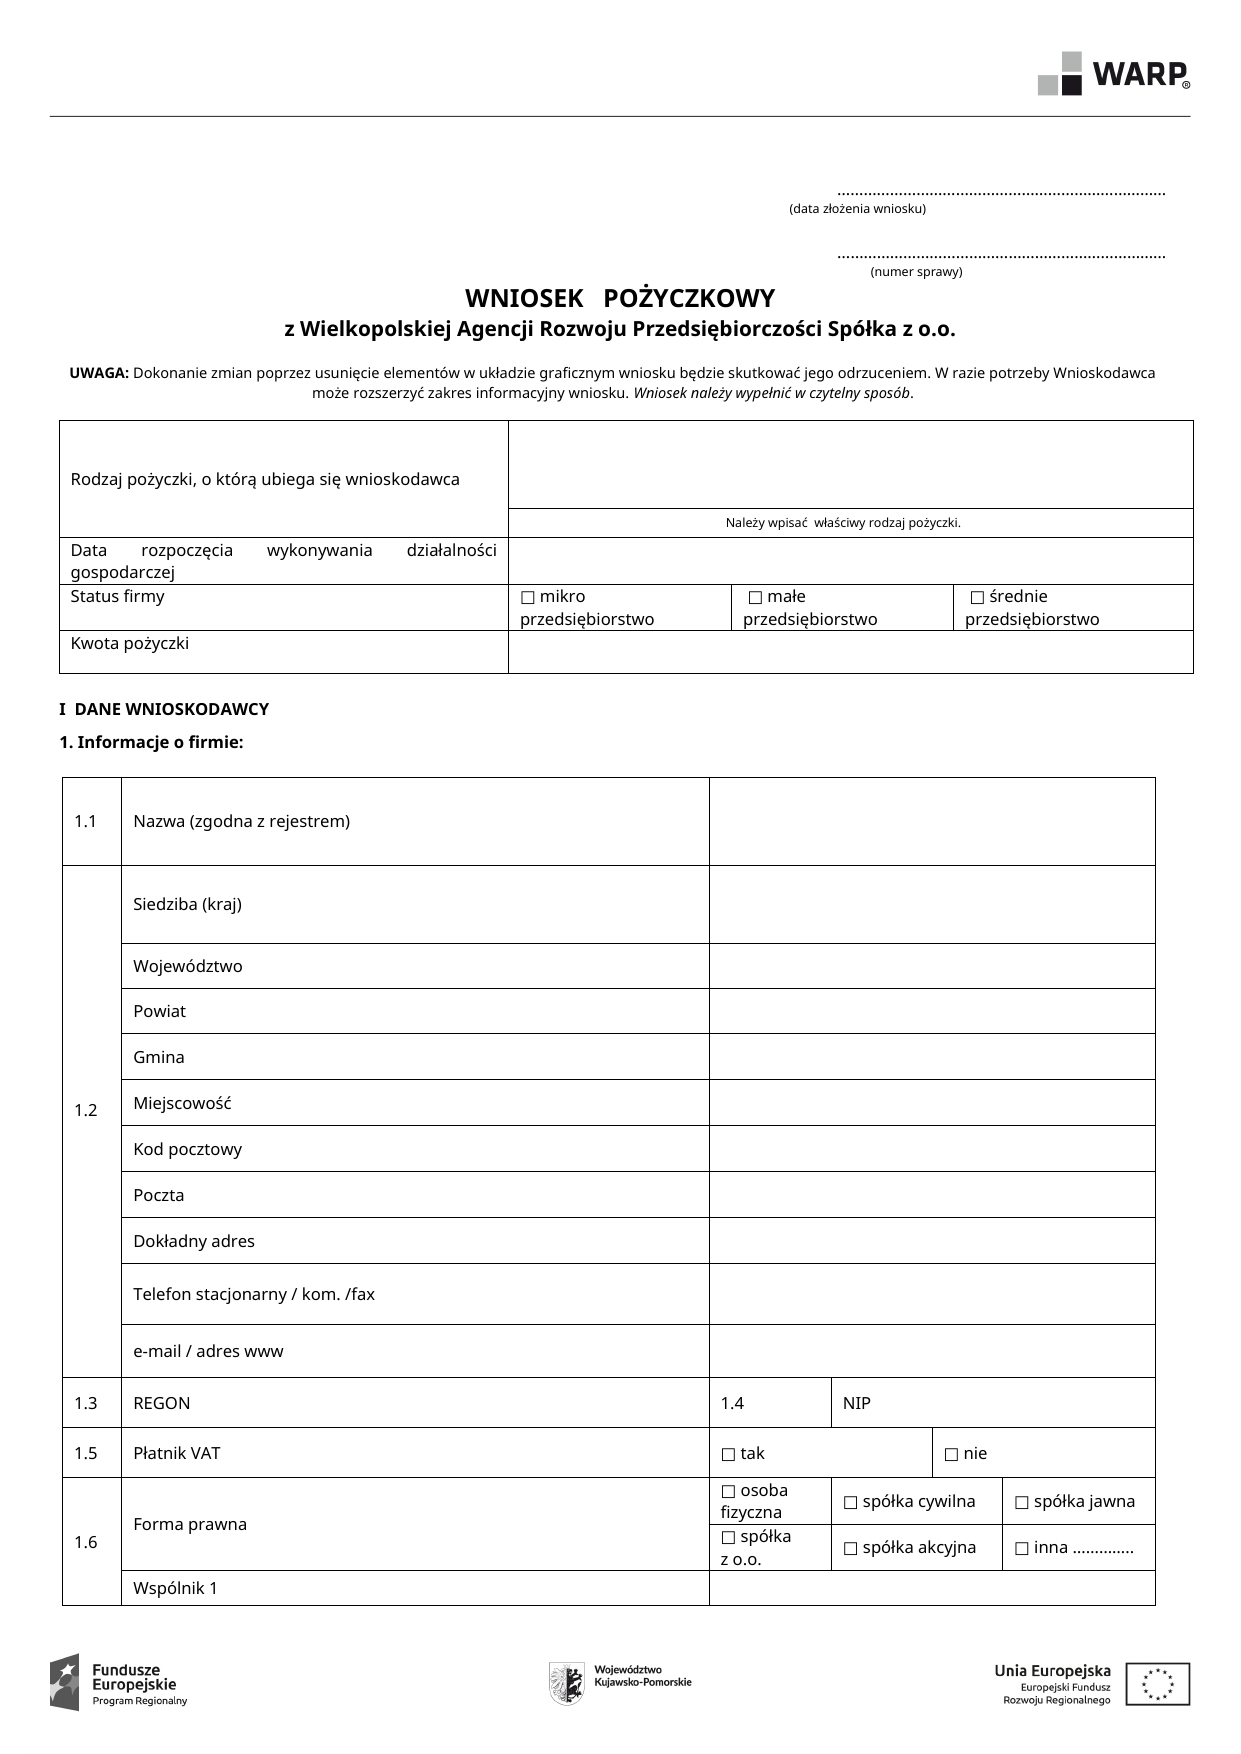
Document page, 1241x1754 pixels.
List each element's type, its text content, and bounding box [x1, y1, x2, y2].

table_cell [710, 1264, 1155, 1324]
table_cell [710, 1172, 1155, 1217]
table_cell Kwota pożyczki [60, 631, 508, 673]
table_cell [710, 944, 1155, 988]
table_cell Miejscowość [122, 1080, 709, 1125]
table_cell □ inna ………….. [1003, 1525, 1155, 1570]
table_cell □ średnie przedsiębiorstwo [954, 585, 1193, 630]
table_cell Powiat [122, 989, 709, 1033]
table_cell 1.3 [63, 1378, 121, 1427]
table_header [509, 421, 1193, 508]
table_cell 1.2 [63, 866, 121, 1377]
table_cell Data rozpoczęcia wykonywania działalności gospodarczej [60, 538, 508, 584]
table_cell [710, 1080, 1155, 1125]
table_cell [710, 1325, 1155, 1377]
table_cell Dokładny adres [122, 1218, 709, 1263]
table_cell NIP [832, 1378, 1155, 1427]
text 1. Informacje o firmie: [59, 731, 1167, 754]
table_header Rodzaj pożyczki, o którą ubiega się wnioskodawca [60, 421, 508, 537]
table_cell [509, 538, 1193, 584]
table_cell [710, 1034, 1155, 1079]
text ………………………………………………………………… [74, 178, 1167, 201]
table_cell □ małe przedsiębiorstwo [732, 585, 953, 630]
table_cell Płatnik VAT [122, 1428, 709, 1477]
text z Wielkopolskiej Agencji Rozwoju Przedsiębiorczości Spółka z o.o. [74, 314, 1167, 343]
table_cell Siedziba (kraj) [122, 866, 709, 942]
table_cell [710, 1571, 1155, 1605]
text UWAGA: Dokonanie zmian poprzez usunięcie elementów w układzie graficznym wniosku będzie skutkować jego odrzuceniem. W razie potrzeby Wnioskodawca może rozszerzyć zakres informacyjny wniosku. Wniosek należy wypełnić w czytelny sposób. [59, 363, 1167, 402]
table_cell □ spółka akcyjna [832, 1525, 1002, 1570]
table_cell [710, 989, 1155, 1033]
table_cell [710, 1218, 1155, 1263]
table_cell 1.6 [63, 1478, 121, 1605]
table_cell REGON [122, 1378, 709, 1427]
text (numer sprawy) [74, 263, 1167, 280]
table_cell [509, 631, 1193, 673]
picture [22, 1611, 1218, 1753]
table_cell [710, 866, 1155, 942]
text I DANE WNIOSKODAWCY [59, 697, 1167, 720]
table_cell Kod pocztowy [122, 1126, 709, 1171]
text (data złożenia wniosku) [74, 201, 1167, 218]
table_header 1.1 [63, 778, 121, 864]
table_cell Status firmy [60, 585, 508, 630]
table_cell 1.4 [710, 1378, 831, 1427]
table_cell □ spółka z o.o. [710, 1525, 831, 1570]
table_header Nazwa (zgodna z rejestrem) [122, 778, 709, 864]
table_header [710, 778, 1155, 864]
text WNIOSEK POŻYCZKOWY [74, 280, 1167, 314]
table_cell Forma prawna [122, 1478, 709, 1570]
table_cell [710, 1126, 1155, 1171]
table_cell Województwo [122, 944, 709, 988]
table_cell □ nie [933, 1428, 1155, 1477]
table_cell e-mail / adres www [122, 1325, 709, 1377]
table_cell □ spółka jawna [1003, 1478, 1155, 1523]
table_cell □ osoba fizyczna [710, 1478, 831, 1523]
table_cell □ mikro przedsiębiorstwo [509, 585, 731, 630]
table_cell □ tak [710, 1428, 932, 1477]
table_cell Gmina [122, 1034, 709, 1079]
table_cell Wspólnik 1 [122, 1571, 709, 1605]
table_cell □ spółka cywilna [832, 1478, 1002, 1523]
table_cell Należy wpisać właściwy rodzaj pożyczki. [509, 509, 1193, 537]
table_cell Poczta [122, 1172, 709, 1217]
table_cell Telefon stacjonarny / kom. /fax [122, 1264, 709, 1324]
table_cell 1.5 [63, 1428, 121, 1477]
text ………………………………………………………………… [74, 240, 1167, 263]
picture [22, 8, 1218, 150]
